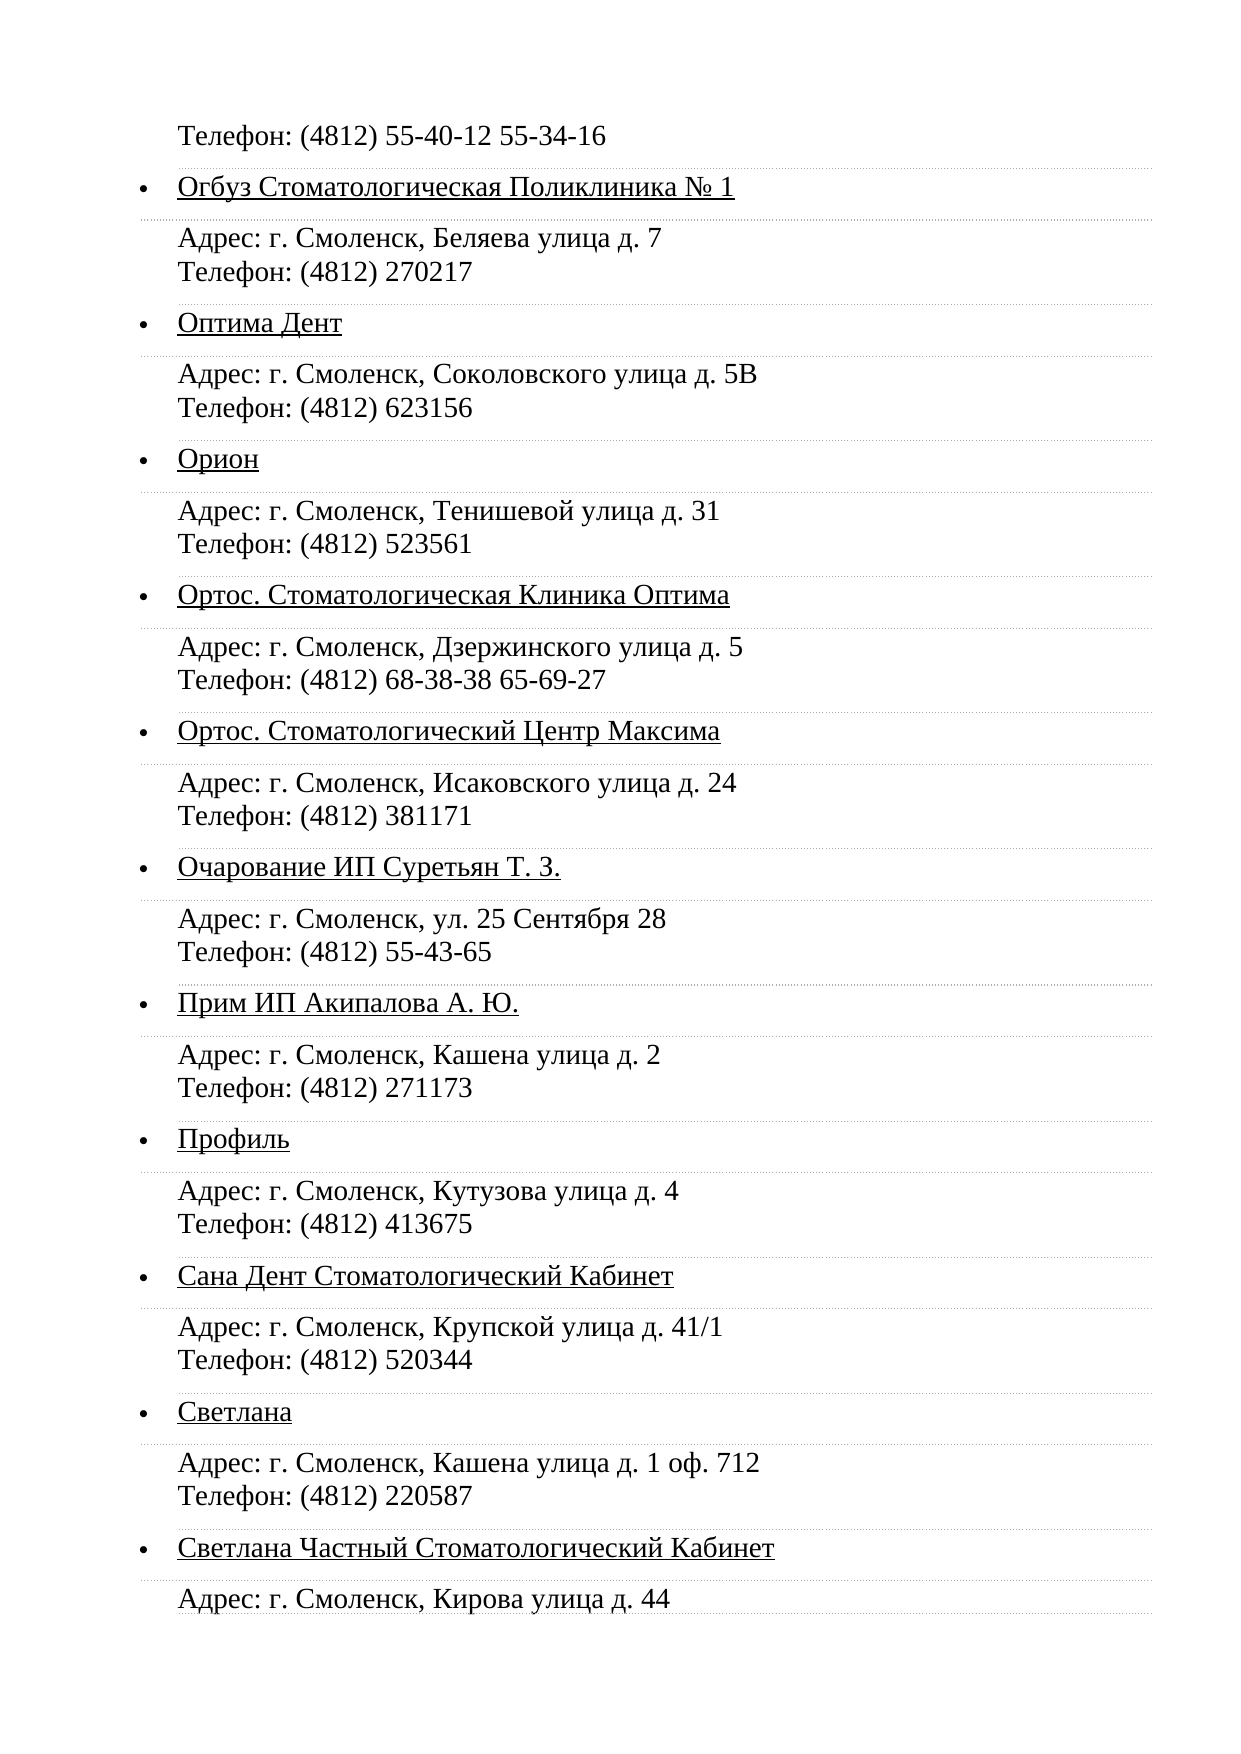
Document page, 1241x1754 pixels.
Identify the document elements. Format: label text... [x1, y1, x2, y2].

text Адрес: г. Смоленск, ул. 25 Сентября 28 [177, 901, 1152, 934]
list Светлана Частный Стоматологический Кабинет [140, 1530, 1152, 1581]
text Адрес: г. Смоленск, Беляева улица д. 7 [177, 221, 1152, 254]
text Телефон: (4812) 271173 [177, 1070, 1152, 1122]
list Ортос. Стоматологический Центр Максима [140, 713, 1152, 765]
text Адрес: г. Смоленск, Исаковского улица д. 24 [177, 765, 1152, 798]
text Телефон: (4812) 381171 [177, 798, 1152, 849]
text Телефон: (4812) 413675 [177, 1206, 1152, 1258]
list Профиль [140, 1122, 1152, 1173]
list Огбуз Стоматологическая Поликлиника № 1 [140, 169, 1152, 221]
text Адрес: г. Смоленск, Крупской улица д. 41/1 [177, 1309, 1152, 1342]
text Телефон: (4812) 270217 [177, 254, 1152, 305]
text Телефон: (4812) 623156 [177, 390, 1152, 441]
list Ортос. Стоматологическая Клиника Оптима [140, 577, 1152, 629]
text Телефон: (4812) 68-38-38 65-69-27 [177, 662, 1152, 713]
text Адрес: г. Смоленск, Соколовского улица д. 5В [177, 357, 1152, 390]
text Телефон: (4812) 55-43-65 [177, 934, 1152, 986]
text Адрес: г. Смоленск, Кирова улица д. 44 [177, 1581, 1152, 1614]
text Адрес: г. Смоленск, Кашена улица д. 1 оф. 712 [177, 1445, 1152, 1478]
text Телефон: (4812) 520344 [177, 1342, 1152, 1394]
text Адрес: г. Смоленск, Кутузова улица д. 4 [177, 1173, 1152, 1206]
list Светлана [140, 1394, 1152, 1445]
list Прим ИП Акипалова А. Ю. [140, 986, 1152, 1037]
list Оптима Дент [140, 305, 1152, 357]
list Орион [140, 441, 1152, 493]
text Адрес: г. Смоленск, Кашена улица д. 2 [177, 1037, 1152, 1070]
list Сана Дент Стоматологический Кабинет [140, 1258, 1152, 1309]
list Очарование ИП Суретьян Т. З. [140, 849, 1152, 901]
text Телефон: (4812) 55-40-12 55-34-16 [177, 118, 1152, 169]
text Адрес: г. Смоленск, Тенишевой улица д. 31 [177, 493, 1152, 526]
text Телефон: (4812) 220587 [177, 1478, 1152, 1530]
text Телефон: (4812) 523561 [177, 526, 1152, 577]
text Адрес: г. Смоленск, Дзержинского улица д. 5 [177, 629, 1152, 662]
